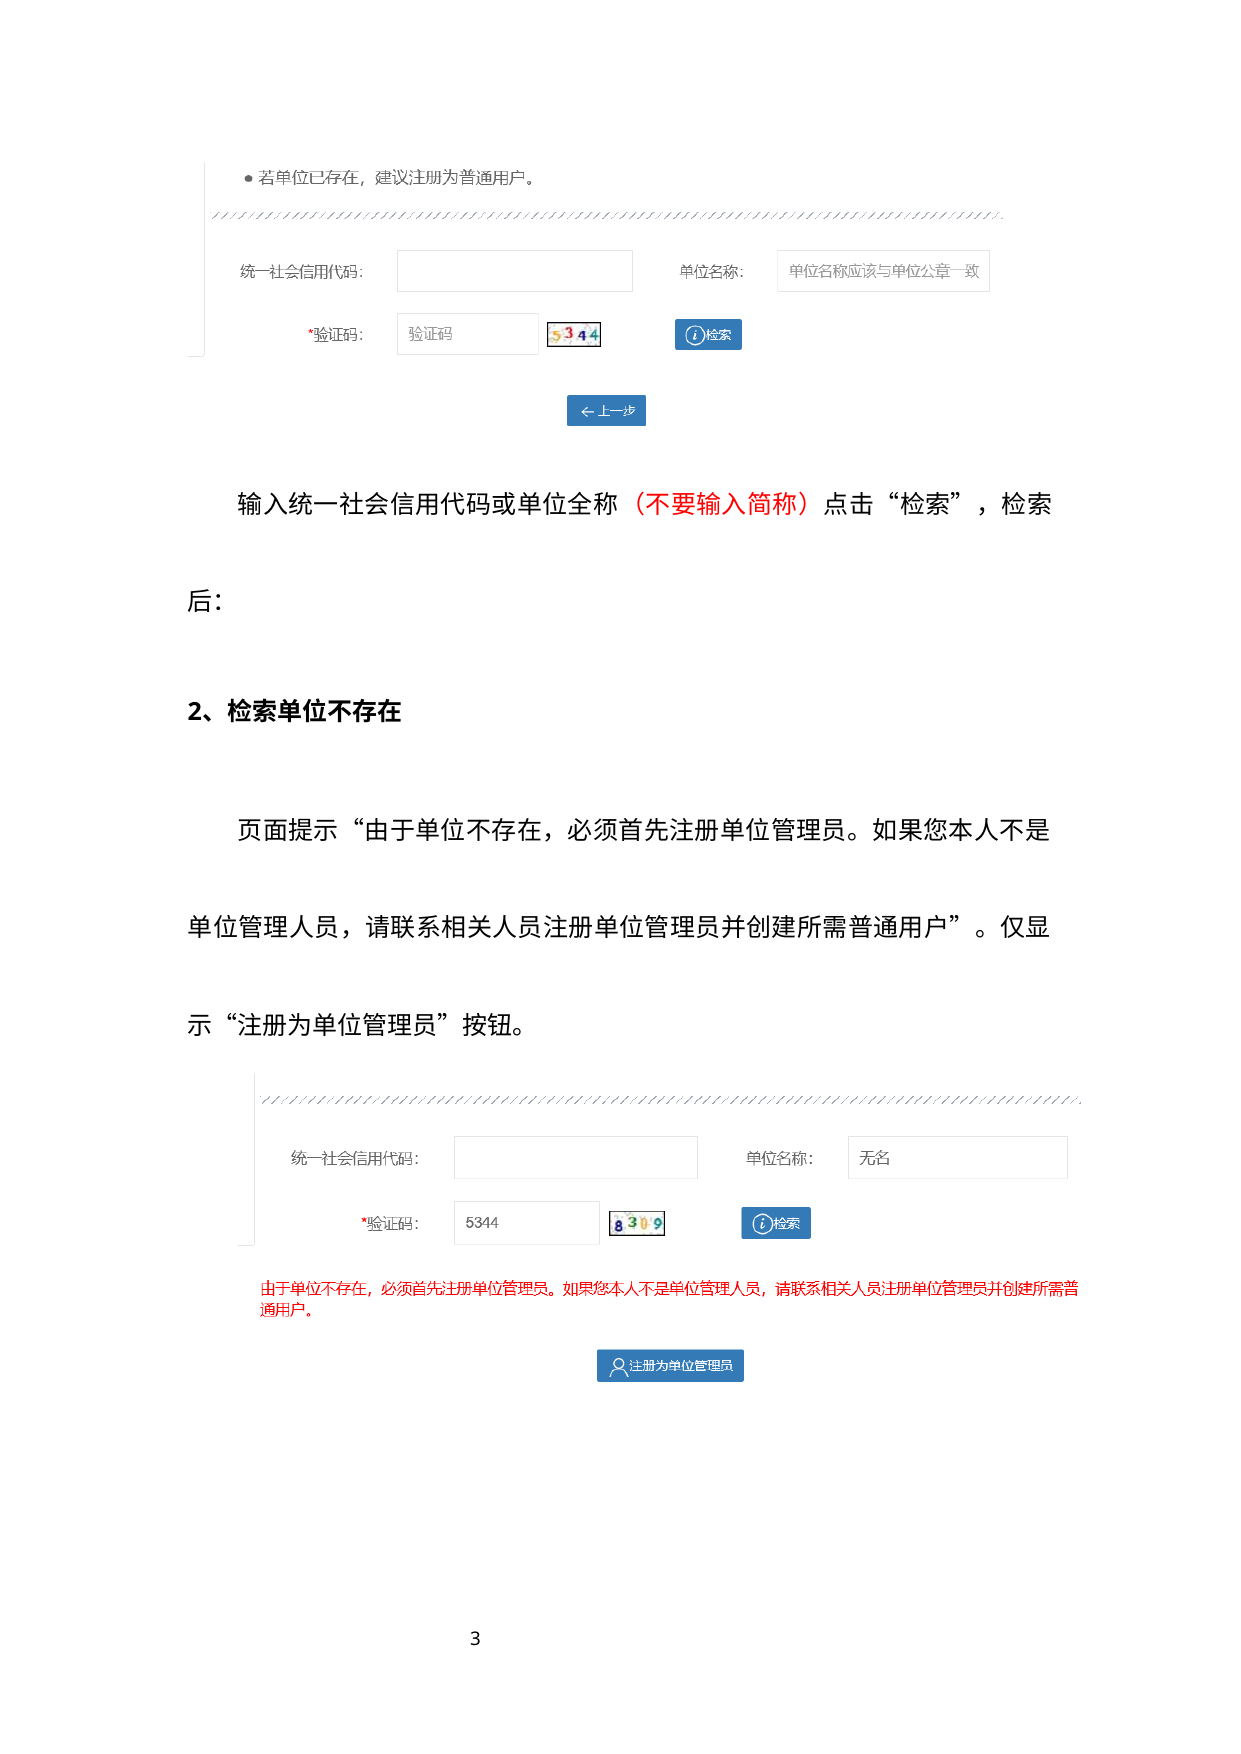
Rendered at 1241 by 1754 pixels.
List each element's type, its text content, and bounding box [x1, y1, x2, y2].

text 页面提示“由于单位不存在，必须首先注册单位管理员。如果您本人不是单位管理人员，请联系相关人员注册单位管理员并创建所需普通用户”。仅显示“注册为单位管理员”按钮。 [187, 796, 1053, 1056]
text 输入统一社会信用代码或单位全称（不要输入简称）点击“检索”，检索后： [187, 470, 1053, 632]
picture [237, 1074, 1103, 1409]
subtitle 2、检索单位不存在 [187, 677, 1053, 742]
picture [187, 162, 1053, 446]
